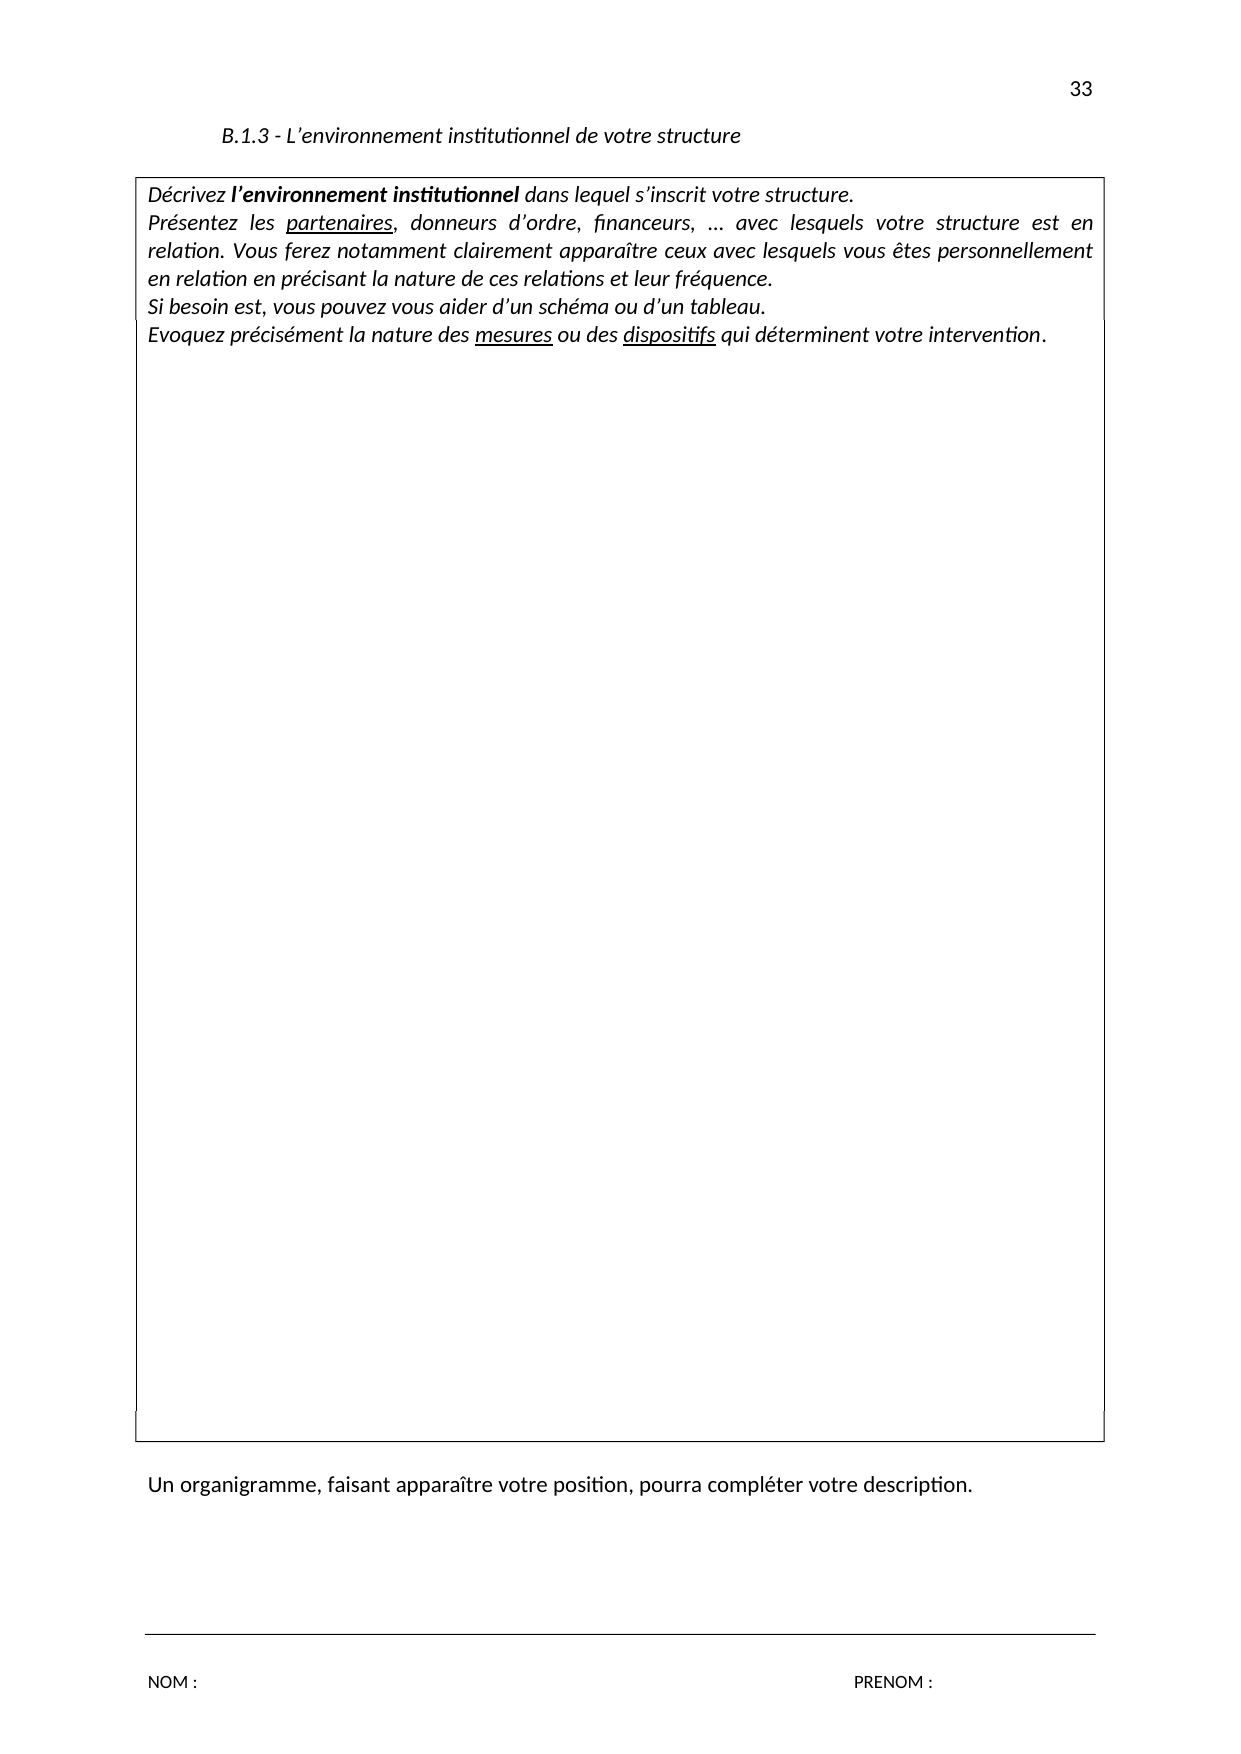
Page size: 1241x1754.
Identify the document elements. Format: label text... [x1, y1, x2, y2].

text Présentez les partenaires, donneurs d’ordre, financeurs, … avec lesquels votre structure est en relation. Vous ferez notamment clairement apparaître ceux avec lesquels vous êtes personnellement en relation en précisant la nature de ces relations et leur fréquence. [148, 208, 1093, 292]
text Décrivez l’environnement institutionnel dans lequel s’inscrit votre structure. [148, 180, 1128, 208]
list - L’environnement institutionnel de votre structure [221, 121, 1128, 149]
text Un organigramme, faisant apparaître votre position, pourra compléter votre description. [148, 1470, 1128, 1498]
text Si besoin est, vous pouvez vous aider d’un schéma ou d’un tableau. [148, 292, 1128, 320]
text Evoquez précisément la nature des mesures ou des dispositifs qui déterminent votre intervention. [148, 320, 1128, 348]
